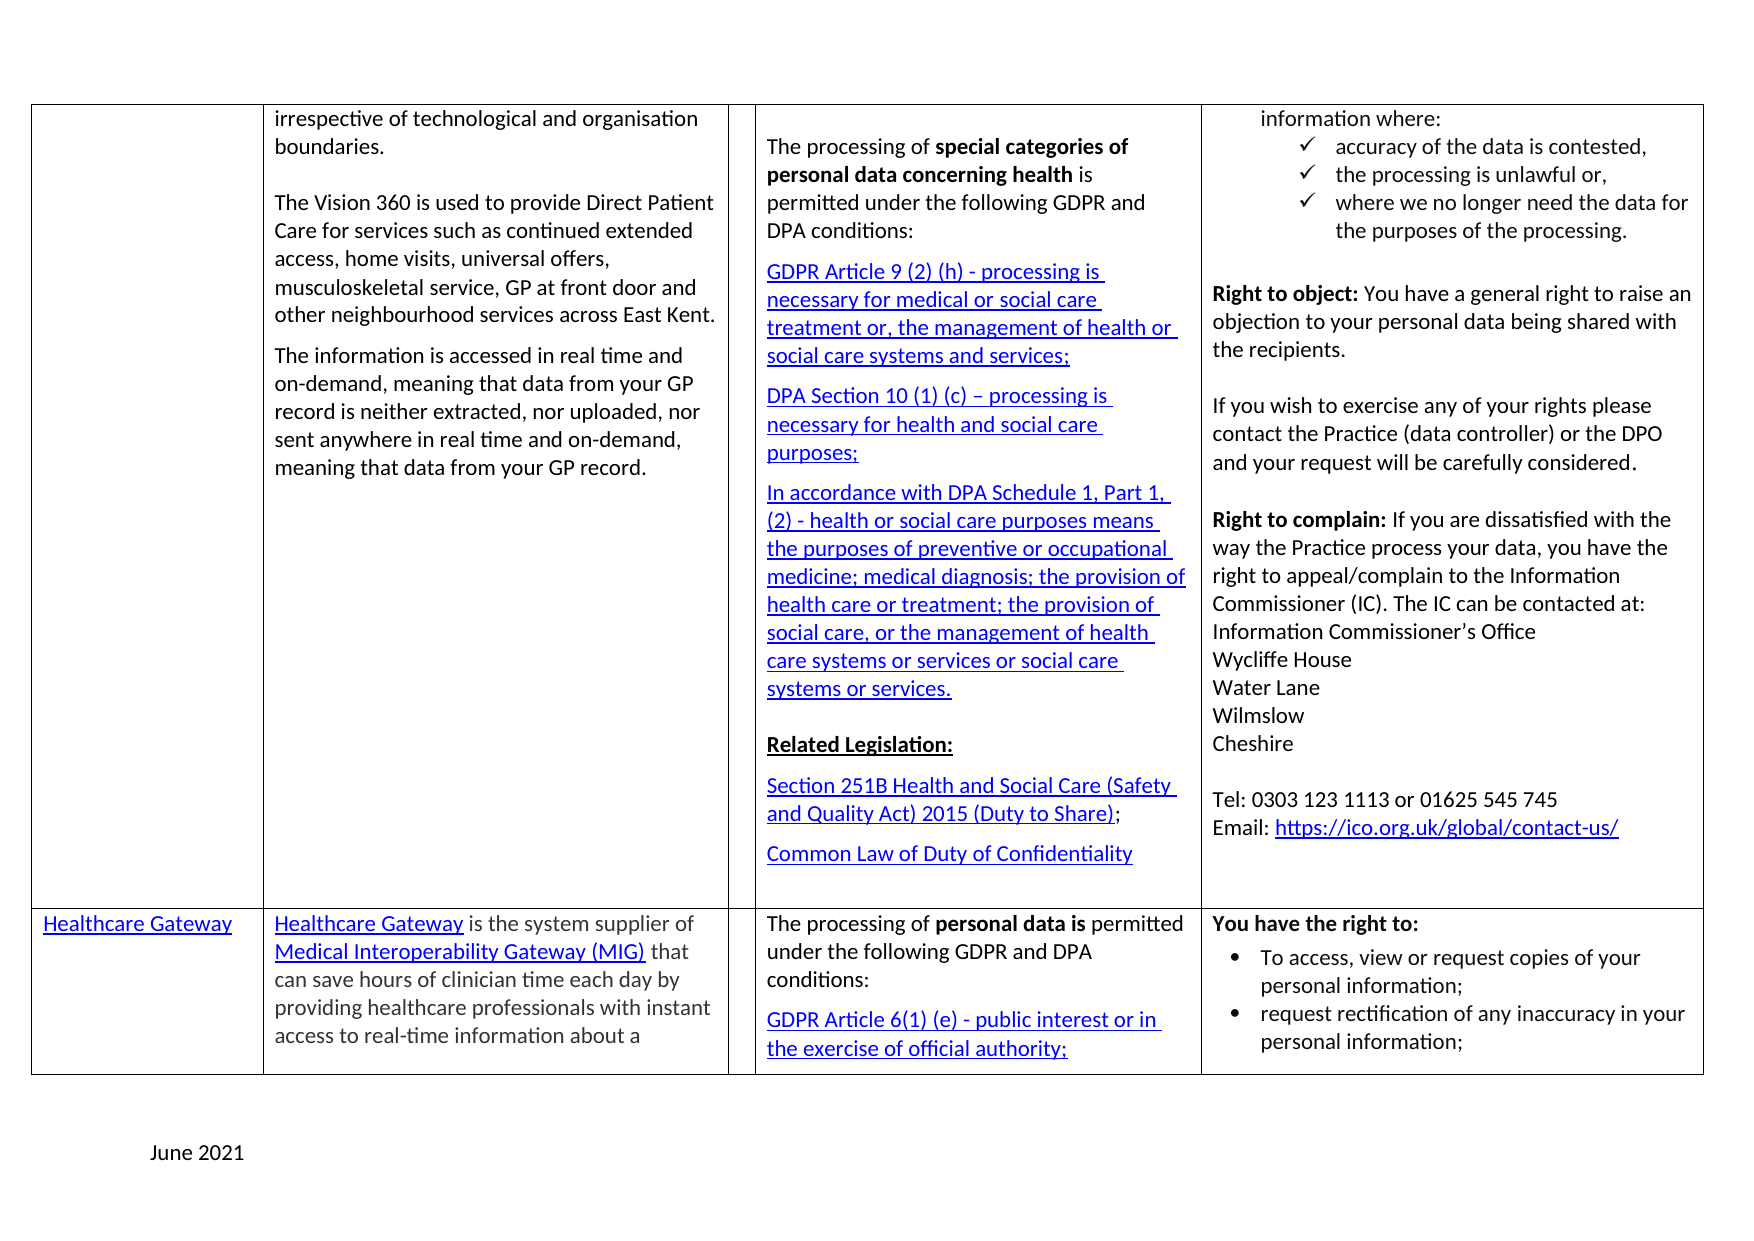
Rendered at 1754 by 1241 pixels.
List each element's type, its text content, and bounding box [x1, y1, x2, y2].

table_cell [756, 909, 1201, 1074]
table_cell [264, 105, 728, 908]
table_cell Healthcare Gateway [32, 909, 263, 1074]
table_cell [729, 105, 755, 908]
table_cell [1202, 105, 1703, 908]
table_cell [1202, 909, 1703, 1074]
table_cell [32, 105, 263, 908]
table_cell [756, 105, 1201, 908]
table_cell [264, 909, 728, 1074]
table_cell [729, 909, 755, 1074]
